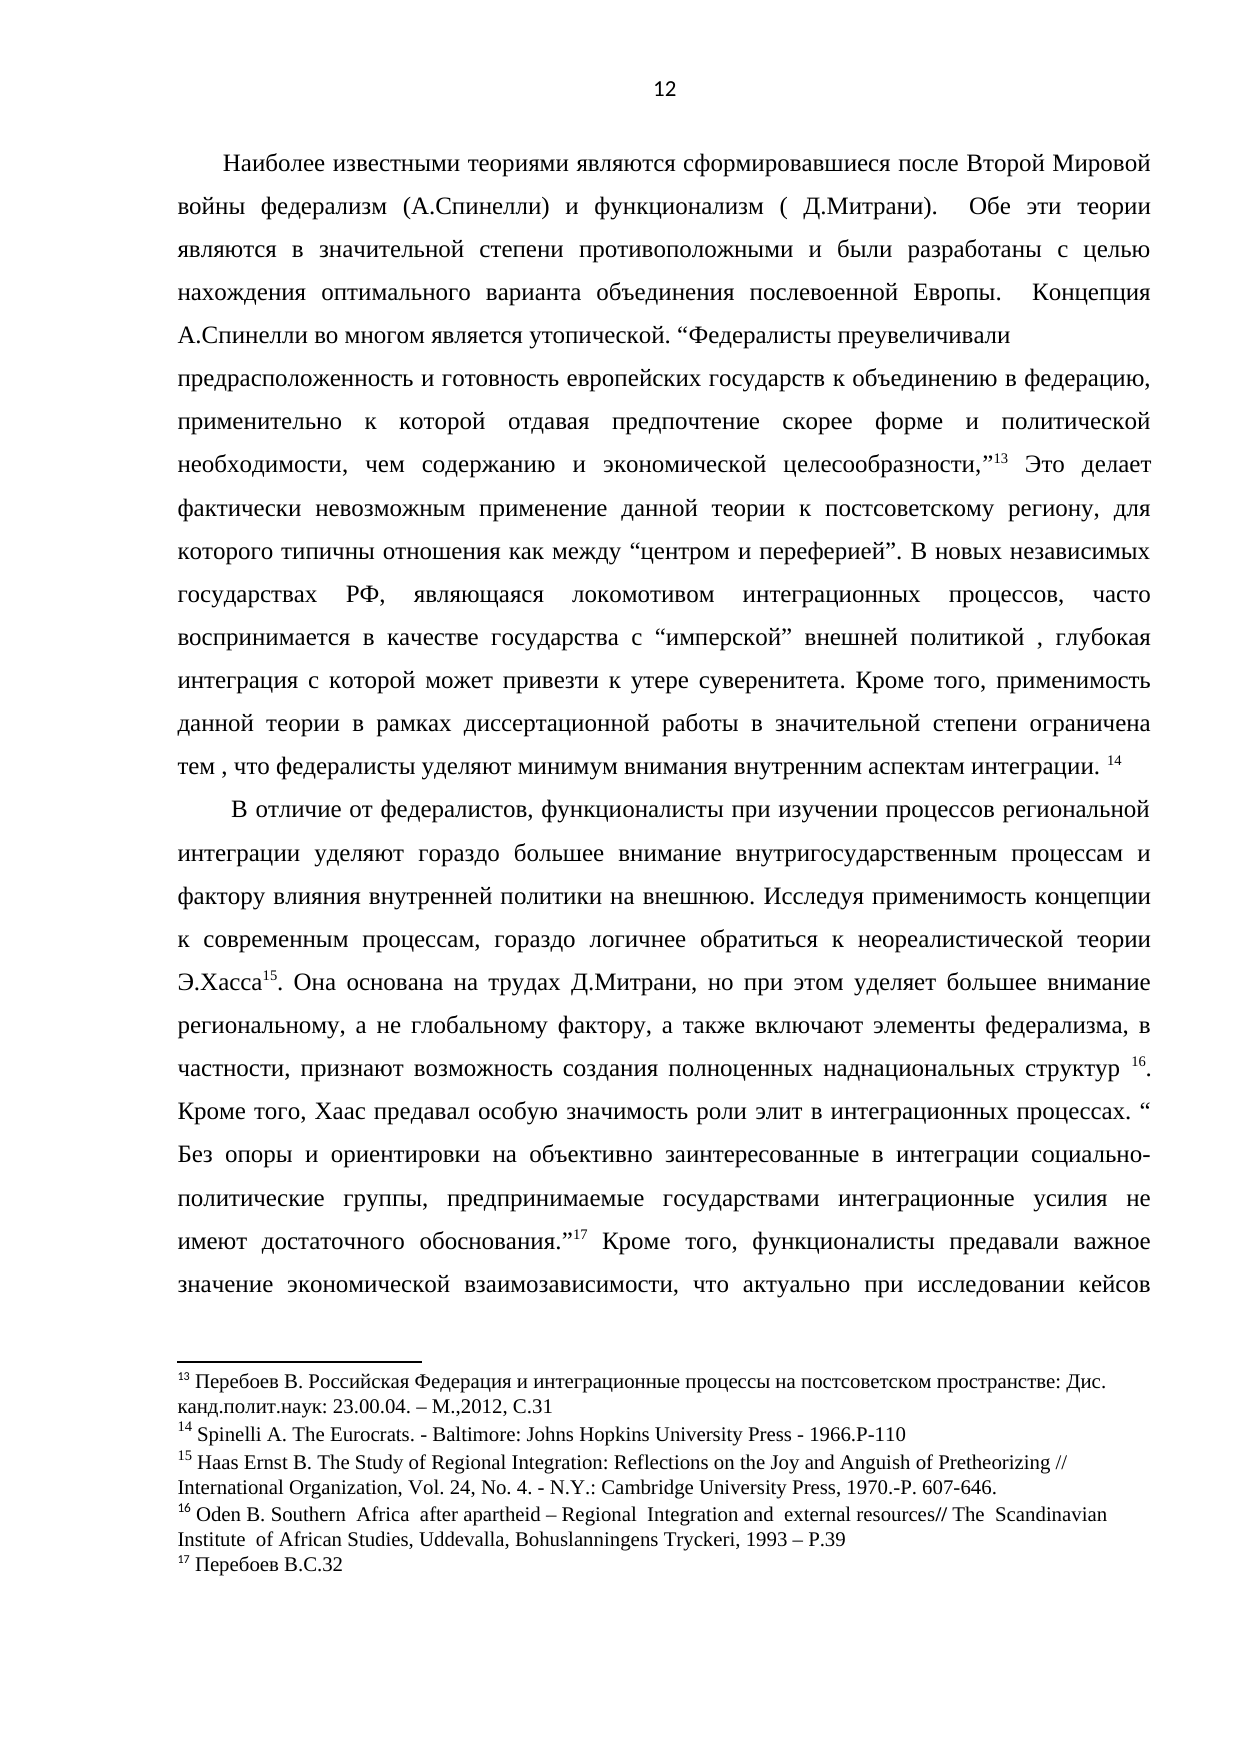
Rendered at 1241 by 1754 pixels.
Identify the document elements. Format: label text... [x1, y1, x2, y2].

text Наиболее известными теориями являются сформировавшиеся после Второй Мировой войны федерализм (А.Спинелли) и функционализм ( Д.Митрани). Обе эти теории являются в значительной степени противоположными и были разработаны с целью нахождения оптимального варианта объединения послевоенной Европы. Концепция А.Спинелли во многом является утопической. “Федералисты преувеличивали [177, 148, 1152, 349]
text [177, 794, 1152, 1298]
text предрасположенность и готовность европейских государств к объединению в федерацию, применительно к которой отдавая предпочтение скорее форме и политической необходимости, чем содержанию и экономической целесообразности,” Это делает фактически невозможным применение данной теории к постсоветскому региону, для которого типичны отношения как между “центром и переферией”. В новых независимых государствах РФ, являющаяся локомотивом интеграционных процессов, часто воспринимается в качестве государства с “имперской” внешней политикой , глубокая интеграция с которой может привезти к утере суверенитета. Кроме того, применимость данной теории в рамках диссертационной работы в значительной степени ограничена тем , что федералисты уделяют минимум внимания внутренним аспектам интеграции. [177, 363, 1152, 780]
